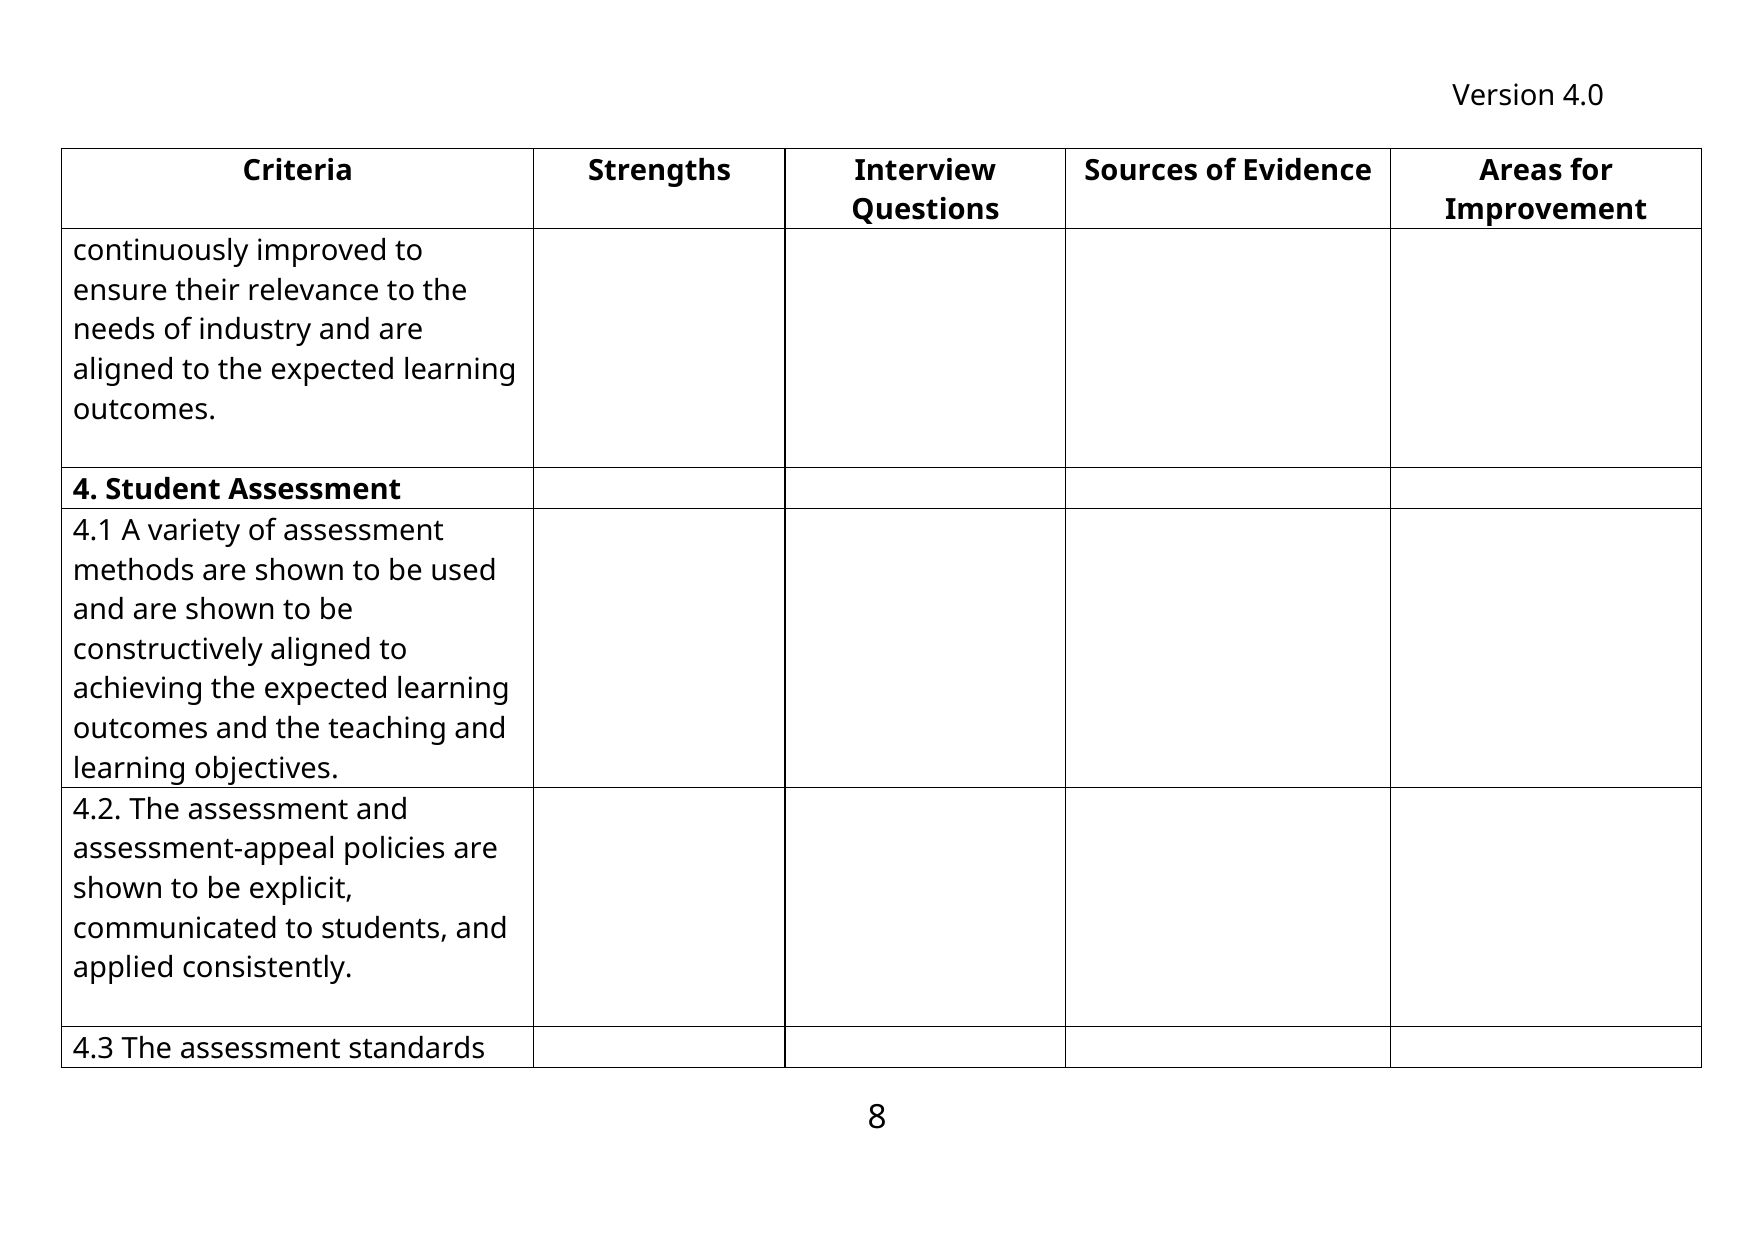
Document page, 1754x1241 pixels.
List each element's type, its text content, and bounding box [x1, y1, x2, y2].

table_cell [1066, 1027, 1390, 1067]
table_cell [534, 229, 784, 467]
table_cell 4. Student Assessment [62, 468, 533, 508]
table_cell [1391, 229, 1701, 467]
table_header Criteria [62, 149, 533, 228]
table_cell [62, 1027, 533, 1067]
table_header Strengths [534, 149, 784, 228]
table_cell [534, 509, 784, 787]
table_cell [786, 229, 1065, 467]
table_header Areas for Improvement [1391, 149, 1701, 228]
table_cell [1391, 1027, 1701, 1067]
table_cell [534, 788, 784, 1026]
table_cell [1066, 468, 1390, 508]
table_cell 4.2. The assessment and assessment-appeal policies are shown to be explicit, communicated to students, and applied consistently. [62, 788, 533, 1026]
table_cell [786, 468, 1065, 508]
table_cell [1391, 468, 1701, 508]
table_cell [1391, 509, 1701, 787]
table_cell 4.1 A variety of assessment methods are shown to be used and are shown to be constructively aligned to achieving the expected learning outcomes and the teaching and learning objectives. [62, 509, 533, 787]
table_cell [534, 468, 784, 508]
table_cell [1066, 229, 1390, 467]
table_header Sources of Evidence [1066, 149, 1390, 228]
table_cell [1066, 788, 1390, 1026]
table_cell [786, 788, 1065, 1026]
table_cell [786, 1027, 1065, 1067]
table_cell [62, 229, 533, 467]
table_cell [534, 1027, 784, 1067]
table_cell [1066, 509, 1390, 787]
table_header Interview Questions [786, 149, 1065, 228]
table_cell [786, 509, 1065, 787]
table_cell [1391, 788, 1701, 1026]
